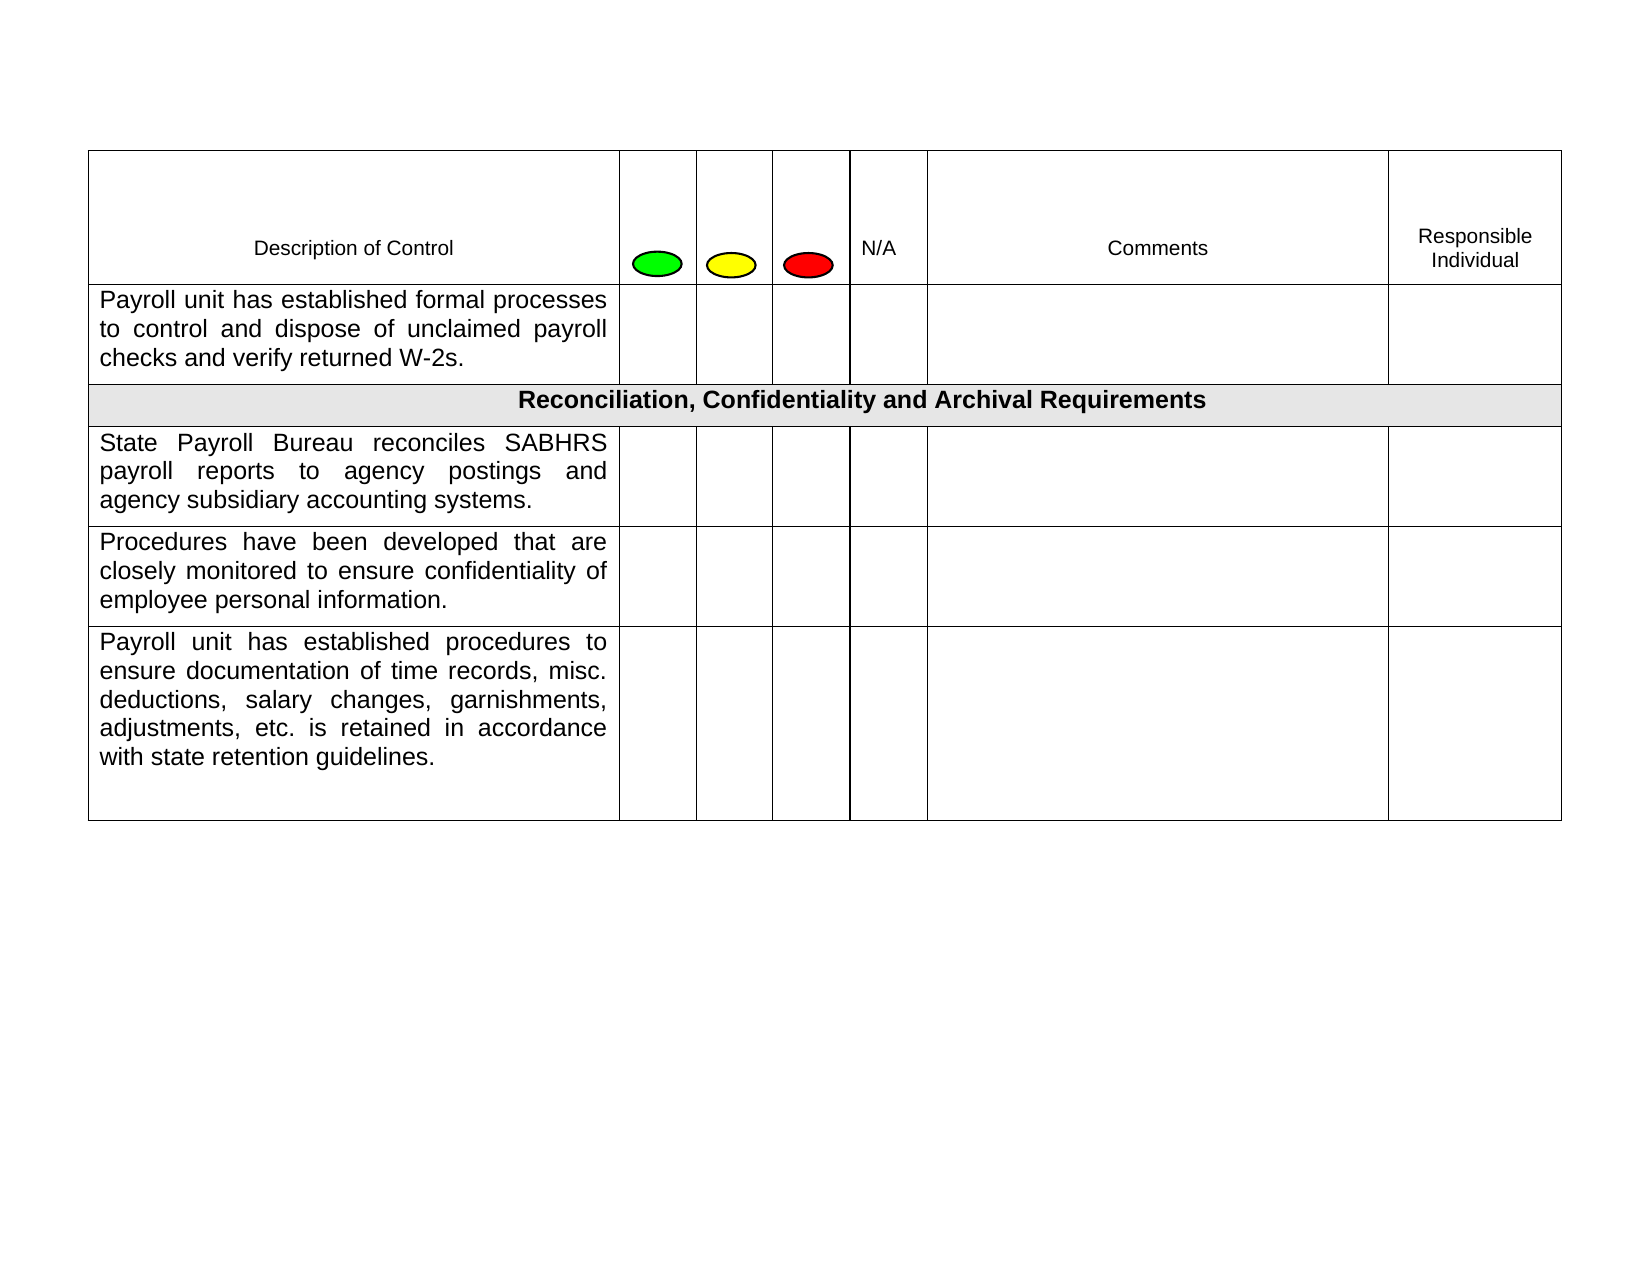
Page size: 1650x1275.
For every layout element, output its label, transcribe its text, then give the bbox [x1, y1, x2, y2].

table_cell [851, 427, 927, 526]
table_cell Reconciliation, Confidentiality and Archival Requirements [89, 385, 1561, 426]
table_cell Payroll unit has established formal processes to control and dispose of unclaimed payroll checks and verify returned W-2s. [89, 285, 619, 384]
table_cell Description of Control [89, 151, 619, 284]
table_cell State Payroll Bureau reconciles SABHRS payroll reports to agency postings and agency subsidiary accounting systems. [89, 427, 619, 526]
table_cell [1389, 527, 1561, 626]
table_cell [1389, 427, 1561, 526]
table_cell [697, 627, 772, 820]
table_cell [697, 151, 772, 284]
table_cell Comments [928, 151, 1388, 284]
table_cell [620, 151, 696, 284]
table_cell [773, 427, 849, 526]
table_cell [773, 527, 849, 626]
table_cell [773, 285, 849, 384]
table_cell [620, 285, 696, 384]
table_cell [928, 427, 1388, 526]
table_cell [697, 427, 772, 526]
table_cell [620, 527, 696, 626]
table_cell [773, 151, 849, 284]
table_cell [928, 627, 1388, 820]
table_cell [1389, 285, 1561, 384]
table_cell [1389, 627, 1561, 820]
table_cell [773, 627, 849, 820]
table_cell Procedures have been developed that are closely monitored to ensure confidentiality of employee personal information. [89, 527, 619, 626]
table_cell [620, 427, 696, 526]
table_cell [851, 527, 927, 626]
table_cell Payroll unit has established procedures to ensure documentation of time records, misc. deductions, salary changes, garnishments, adjustments, etc. is retained in accordance with state retention guidelines. [89, 627, 619, 820]
table_cell [697, 285, 772, 384]
table_cell [928, 285, 1388, 384]
table_cell Responsible Individual [1389, 151, 1561, 284]
table_cell [851, 627, 927, 820]
table_cell [620, 627, 696, 820]
table_cell N/A [851, 151, 927, 284]
table_cell [928, 527, 1388, 626]
table_cell [697, 527, 772, 626]
table_cell [851, 285, 927, 384]
